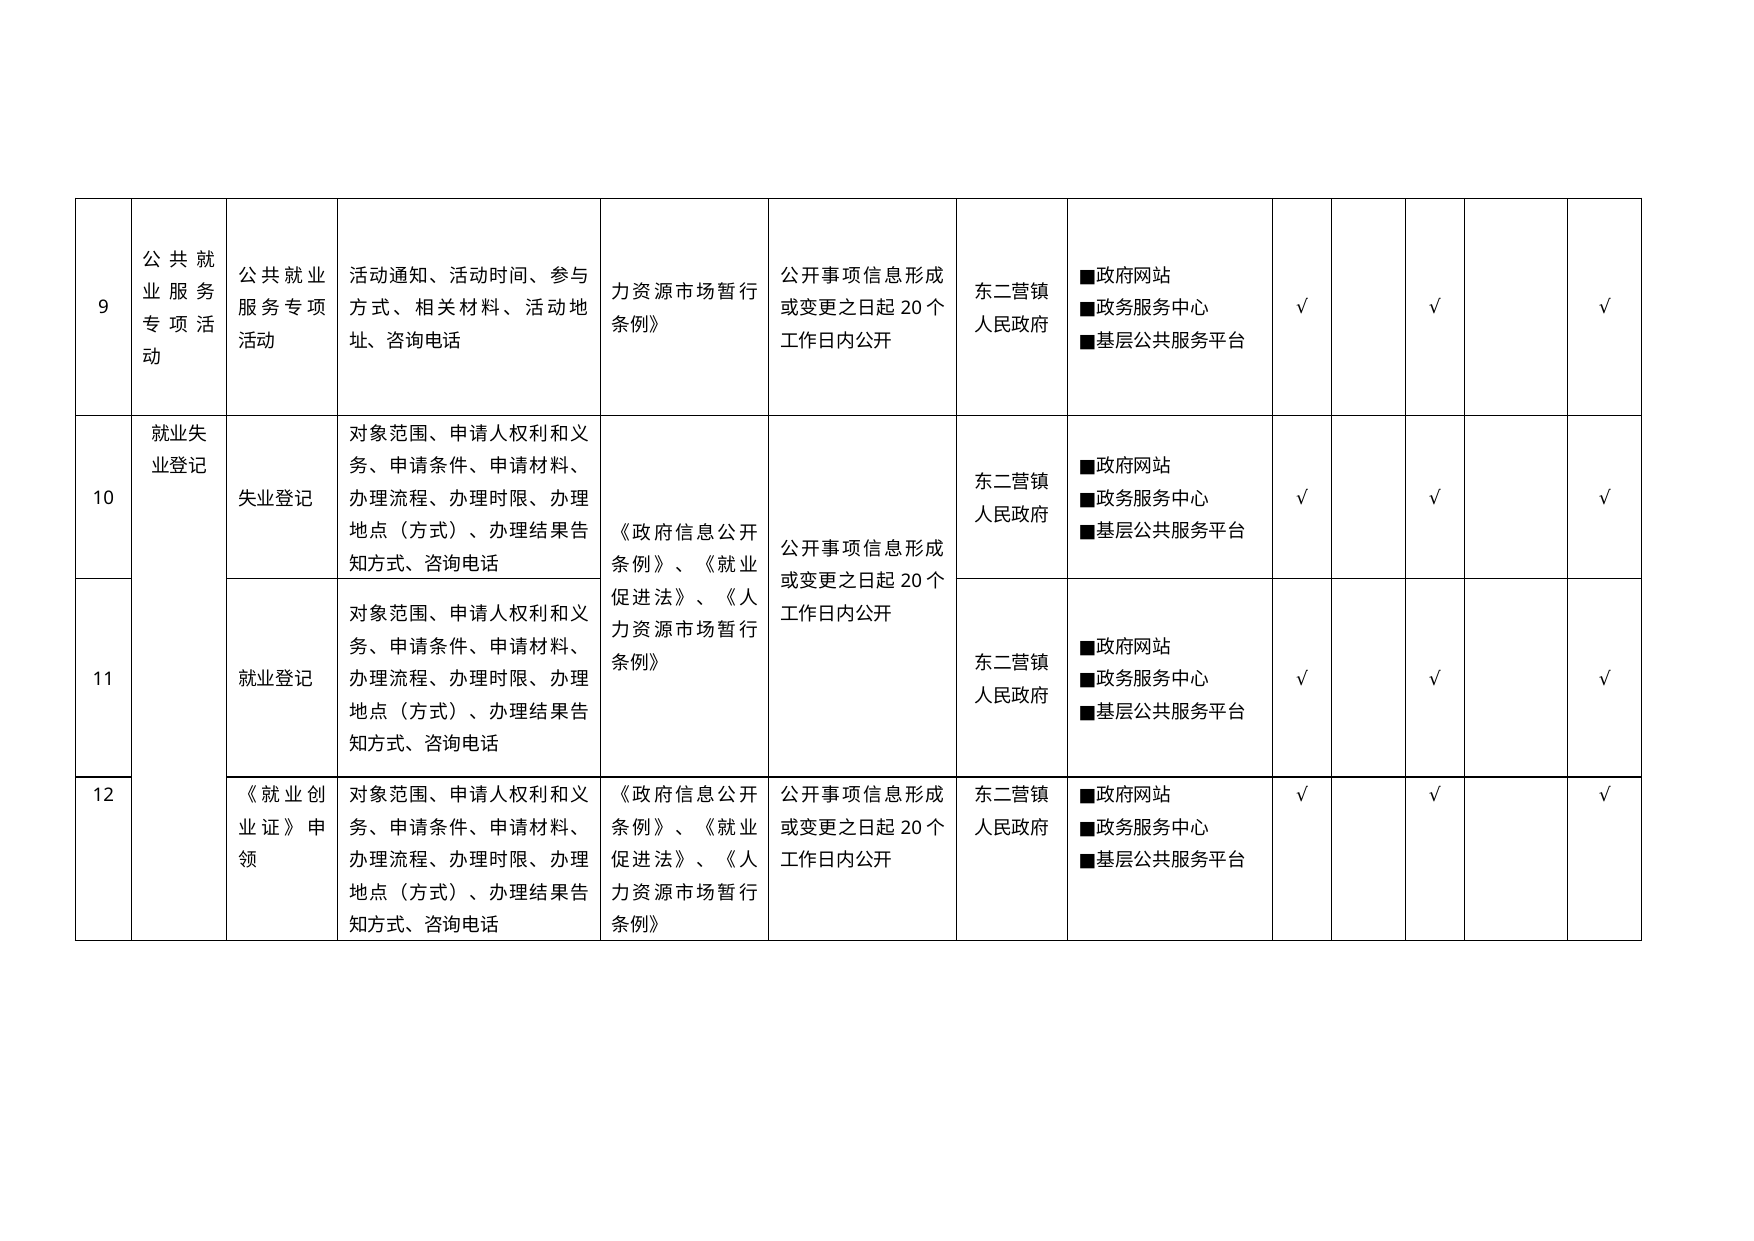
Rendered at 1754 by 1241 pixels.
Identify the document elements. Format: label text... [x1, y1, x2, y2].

table_cell 11 [76, 579, 131, 776]
table_cell √ [1568, 416, 1641, 578]
table_cell 9 [76, 199, 131, 414]
table_cell [1332, 199, 1405, 414]
table_cell 就业失业登记 [132, 416, 226, 940]
table_cell [1332, 579, 1405, 776]
table_cell ■政府网站 ■政务服务中心 ■基层公共服务平台 [1068, 579, 1272, 776]
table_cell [769, 199, 956, 414]
table_cell 东二营镇 人民政府 [957, 199, 1067, 414]
table_cell 活动通知、活动时间、参与方式、相关材料、活动地址、咨询电话 [338, 199, 600, 414]
table_cell 东二营镇 人民政府 [957, 416, 1067, 578]
table_cell √ [1406, 416, 1464, 578]
table_cell 《就业创业证》申领 [227, 778, 337, 940]
table_cell 《政府信息公开条例》、《就业促进法》、《人力资源市场暂行条例》 [601, 416, 768, 776]
table_cell 东二营镇 人民政府 [957, 579, 1067, 776]
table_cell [1068, 778, 1272, 940]
table_cell √ [1273, 199, 1331, 414]
table_cell √ [1273, 416, 1331, 578]
table_cell √ [1406, 579, 1464, 776]
table_cell √ [1406, 199, 1464, 414]
table_cell 10 [76, 416, 131, 578]
table_cell [1465, 199, 1567, 414]
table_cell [769, 778, 956, 940]
table_cell √ [1568, 579, 1641, 776]
table_cell 公开事项信息形成或变更之日起20个工作日内公开 [769, 416, 956, 776]
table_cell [338, 778, 600, 940]
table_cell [601, 199, 768, 414]
table_cell √ [1273, 579, 1331, 776]
table_cell 失业登记 [227, 416, 337, 578]
table_cell [1332, 416, 1405, 578]
table_cell √ [1568, 778, 1641, 940]
table_cell ■政府网站 ■政务服务中心 ■基层公共服务平台 [1068, 416, 1272, 578]
table_cell 公共就业服务专项活动 [227, 199, 337, 414]
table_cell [601, 778, 768, 940]
table_cell 公共就业服务专项活动 [132, 199, 226, 414]
table_cell √ [1406, 778, 1464, 940]
table_cell 东二营镇 人民政府 [957, 778, 1067, 940]
table_cell [1332, 778, 1405, 940]
table_cell [1465, 579, 1567, 776]
table_cell √ [1568, 199, 1641, 414]
table_cell 对象范围、申请人权利和义务、申请条件、申请材料、办理流程、办理时限、办理地点（方式）、办理结果告知方式、咨询电话 [338, 416, 600, 578]
table_cell √ [1273, 778, 1331, 940]
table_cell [1068, 199, 1272, 414]
table_cell 对象范围、申请人权利和义务、申请条件、申请材料、办理流程、办理时限、办理地点（方式）、办理结果告知方式、咨询电话 [338, 579, 600, 776]
table_cell [1465, 778, 1567, 940]
table_cell [1465, 416, 1567, 578]
table_cell 就业登记 [227, 579, 337, 776]
table_cell 12 [76, 778, 131, 940]
